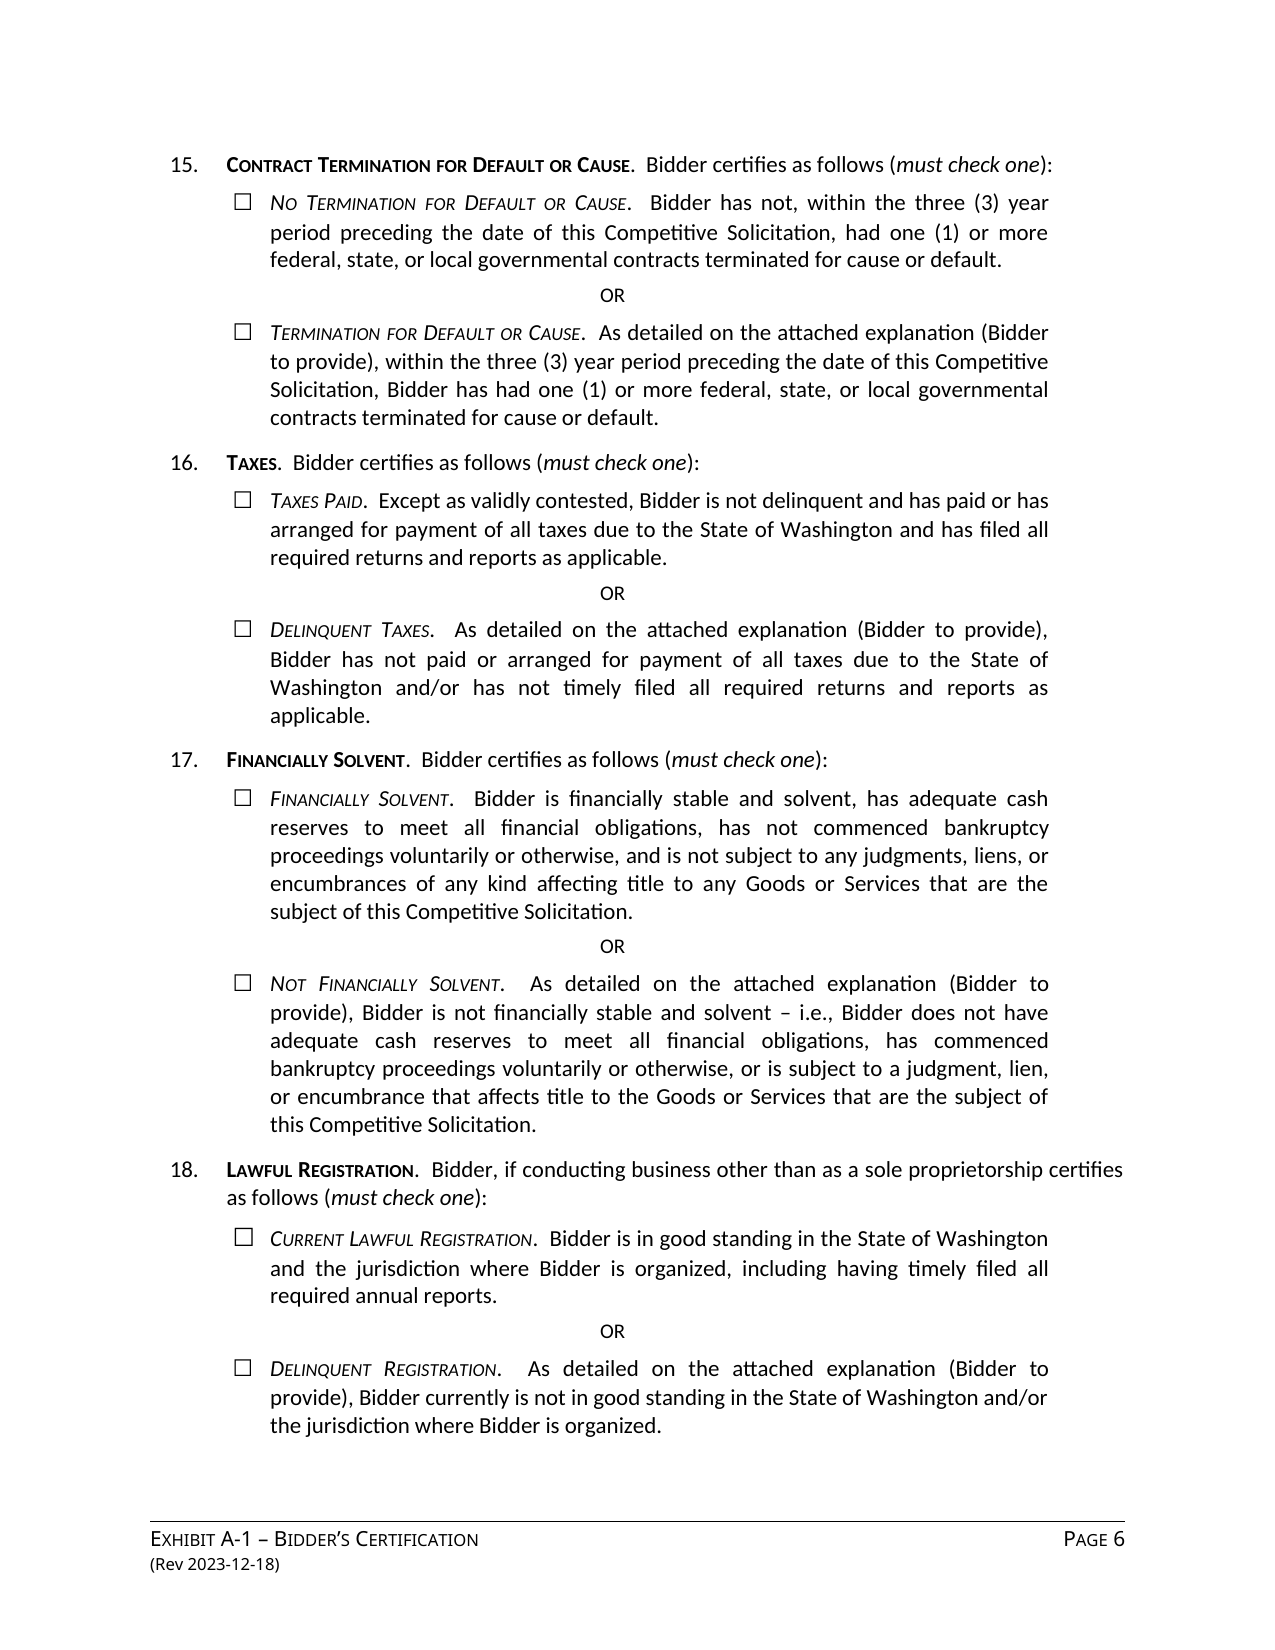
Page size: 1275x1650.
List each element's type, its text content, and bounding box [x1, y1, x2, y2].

text OR [526, 282, 1125, 307]
text OR [526, 580, 1125, 605]
text Current Lawful Registration. Bidder is in good standing in the State of Washington and the jurisdiction where Bidder is organized, including having timely filed all required annual reports. [232, 1219, 1050, 1310]
list Lawful Registration. Bidder, if conducting business other than as a sole proprietorship certifies as follows (must check one): [169, 1155, 1125, 1211]
list Contract Termination for Default or Cause. Bidder certifies as follows (must check one): [169, 150, 1125, 178]
text OR [526, 933, 1125, 959]
text OR [526, 1318, 1125, 1343]
text Delinquent Registration. As detailed on the attached explanation (Bidder to provide), Bidder currently is not in good standing in the State of Washington and/or the jurisdiction where Bidder is organized. [232, 1352, 1050, 1439]
text Taxes Paid. Except as validly contested, Bidder is not delinquent and has paid or has arranged for payment of all taxes due to the State of Washington and has filed all required returns and reports as applicable. [232, 484, 1050, 571]
text Not Financially Solvent. As detailed on the attached explanation (Bidder to provide), Bidder is not financially stable and solvent – i.e., Bidder does not have adequate cash reserves to meet all financial obligations, has commenced bankruptcy proceedings voluntarily or otherwise, or is subject to a judgment, lien, or encumbrance that affects title to the Goods or Services that are the subject of this Competitive Solicitation. [232, 967, 1050, 1138]
text Termination for Default or Cause. As detailed on the attached explanation (Bidder to provide), within the three (3) year period preceding the date of this Competitive Solicitation, Bidder has had one (1) or more federal, state, or local governmental contracts terminated for cause or default. [232, 316, 1050, 431]
text No Termination for Default or Cause. Bidder has not, within the three (3) year period preceding the date of this Competitive Solicitation, had one (1) or more federal, state, or local governmental contracts terminated for cause or default. [232, 186, 1050, 274]
list Financially Solvent. Bidder certifies as follows (must check one): [169, 745, 1125, 773]
text Financially Solvent. Bidder is financially stable and solvent, has adequate cash reserves to meet all financial obligations, has not commenced bankruptcy proceedings voluntarily or otherwise, and is not subject to any judgments, liens, or encumbrances of any kind affecting title to any Goods or Services that are the subject of this Competitive Solicitation. [232, 782, 1050, 925]
list Taxes. Bidder certifies as follows (must check one): [169, 448, 1125, 476]
text Delinquent Taxes. As detailed on the attached explanation (Bidder to provide), Bidder has not paid or arranged for payment of all taxes due to the State of Washington and/or has not timely filed all required returns and reports as applicable. [232, 613, 1050, 729]
